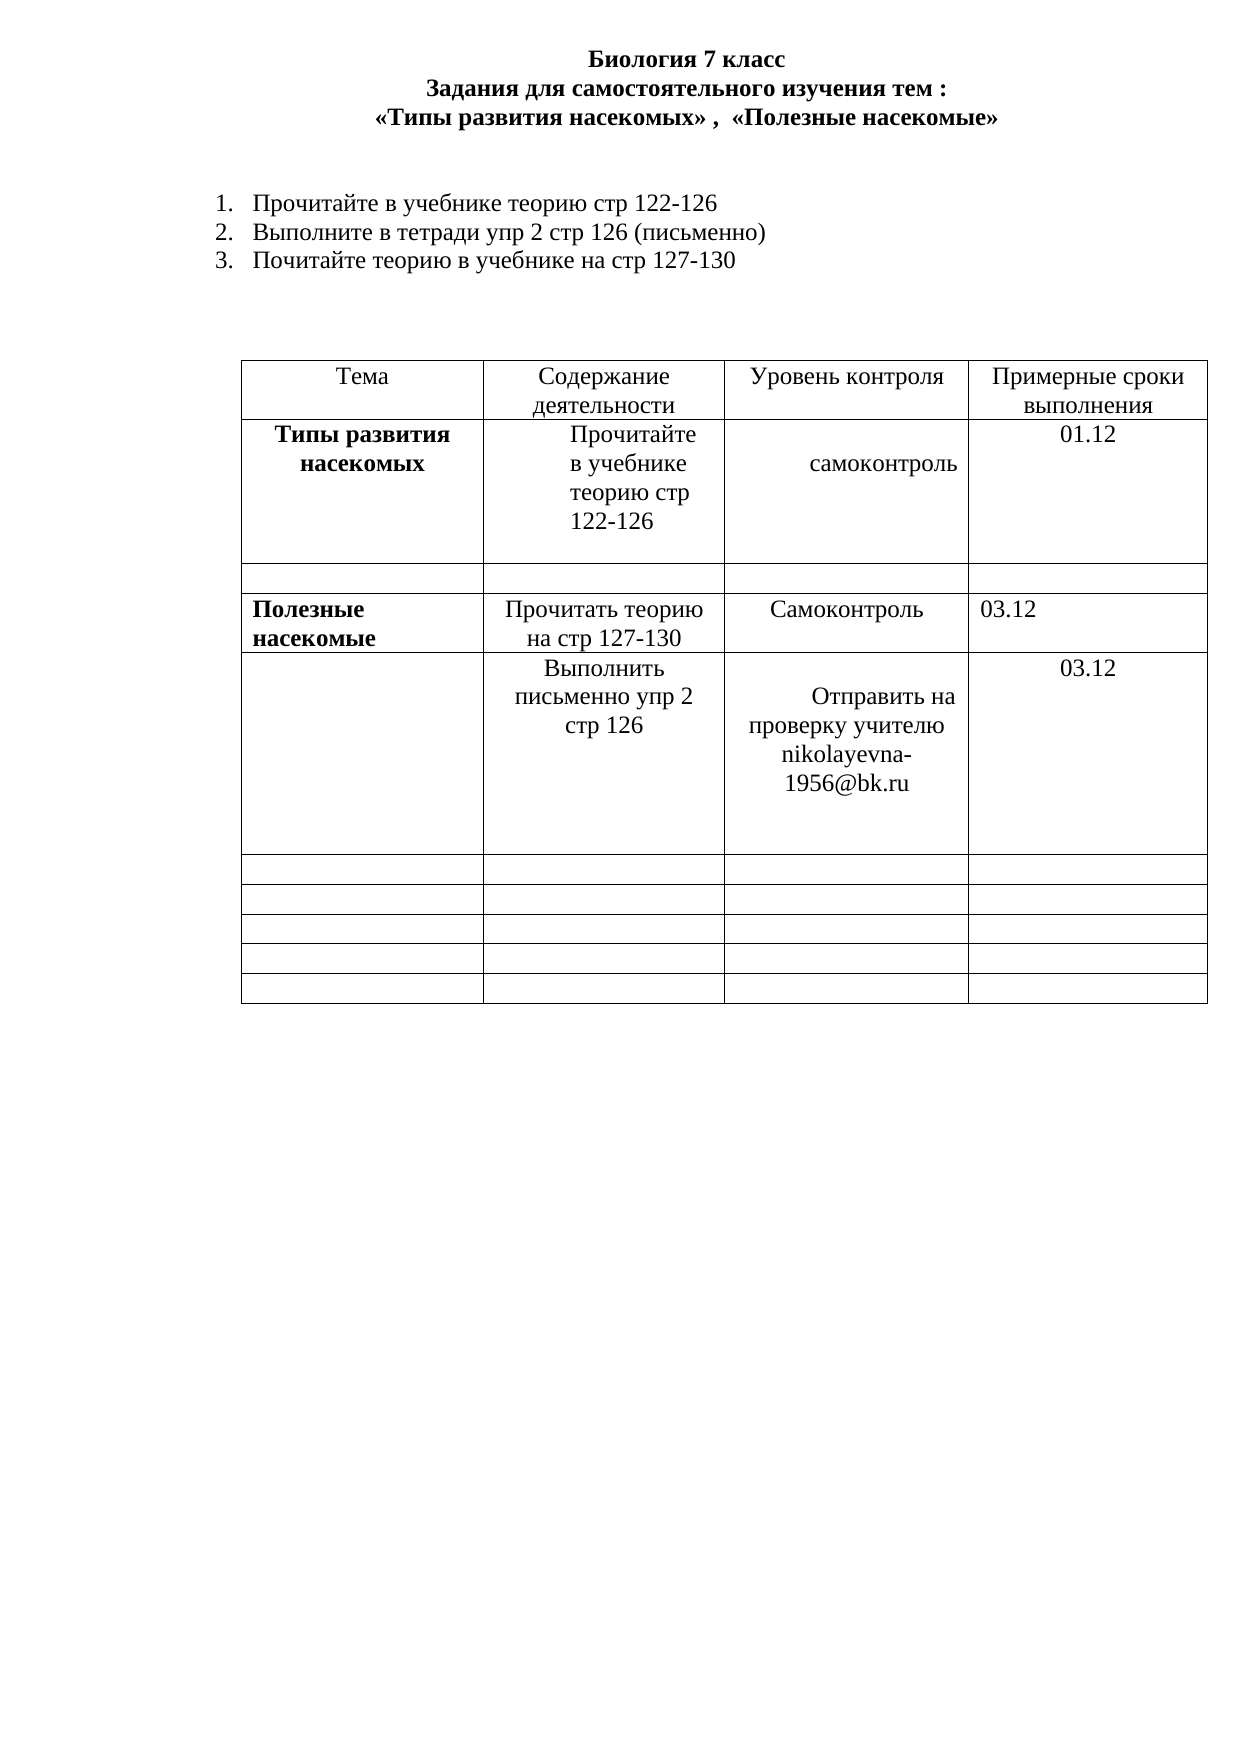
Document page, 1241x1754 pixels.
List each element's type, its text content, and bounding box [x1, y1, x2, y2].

table_cell [969, 944, 1207, 973]
table_cell Прочитайте в учебнике теорию стр 122-126 [484, 420, 724, 563]
table_cell 01.12 [969, 420, 1207, 563]
text «Типы развития насекомых» , «Полезные насекомые» [177, 102, 1196, 131]
table_cell [969, 564, 1207, 593]
table_cell [969, 974, 1207, 1003]
table_cell [725, 974, 968, 1003]
table_cell [969, 915, 1207, 943]
table_cell [725, 944, 968, 973]
table_cell [725, 564, 968, 593]
table_cell Самоконтроль [725, 594, 968, 652]
table_cell [484, 974, 724, 1003]
table_cell [242, 915, 483, 943]
table_cell [969, 855, 1207, 884]
text Задания для самостоятельного изучения тем : [177, 73, 1196, 102]
table_cell [484, 855, 724, 884]
table_cell [484, 915, 724, 943]
table_cell [969, 885, 1207, 913]
table_header Примерные сроки выполнения [969, 361, 1207, 418]
table_header Тема [242, 361, 483, 418]
table_cell [242, 944, 483, 973]
table_cell [242, 564, 483, 593]
table_header Содержание деятельности [484, 361, 724, 418]
table_cell [242, 885, 483, 913]
table_cell [242, 855, 483, 884]
table_cell [242, 974, 483, 1003]
table_cell 03.12 [969, 653, 1207, 854]
table_cell Отправить на проверку учителю nikolayevna-1956@bk.ru [725, 653, 968, 854]
table_cell Прочитать теорию на стр 127-130 [484, 594, 724, 652]
table_cell самоконтроль [725, 420, 968, 563]
table_cell [725, 915, 968, 943]
table_cell [725, 885, 968, 913]
table_cell [484, 944, 724, 973]
table_cell [725, 855, 968, 884]
list Почитайте теорию в учебнике на стр 127-130 [215, 246, 1196, 274]
text Биология 7 класс [177, 44, 1196, 73]
table_cell Типы развития насекомых [242, 420, 483, 563]
table_cell [484, 885, 724, 913]
table_cell 03.12 [969, 594, 1207, 652]
list Выполните в тетради упр 2 стр 126 (письменно) [215, 217, 1196, 246]
table_cell Полезные насекомые [242, 594, 483, 652]
table_cell [484, 564, 724, 593]
table_cell [242, 653, 483, 854]
table_cell Выполнить письменно упр 2 стр 126 [484, 653, 724, 854]
table_header Уровень контроля [725, 361, 968, 418]
list Прочитайте в учебнике теорию стр 122-126 [215, 188, 1196, 217]
